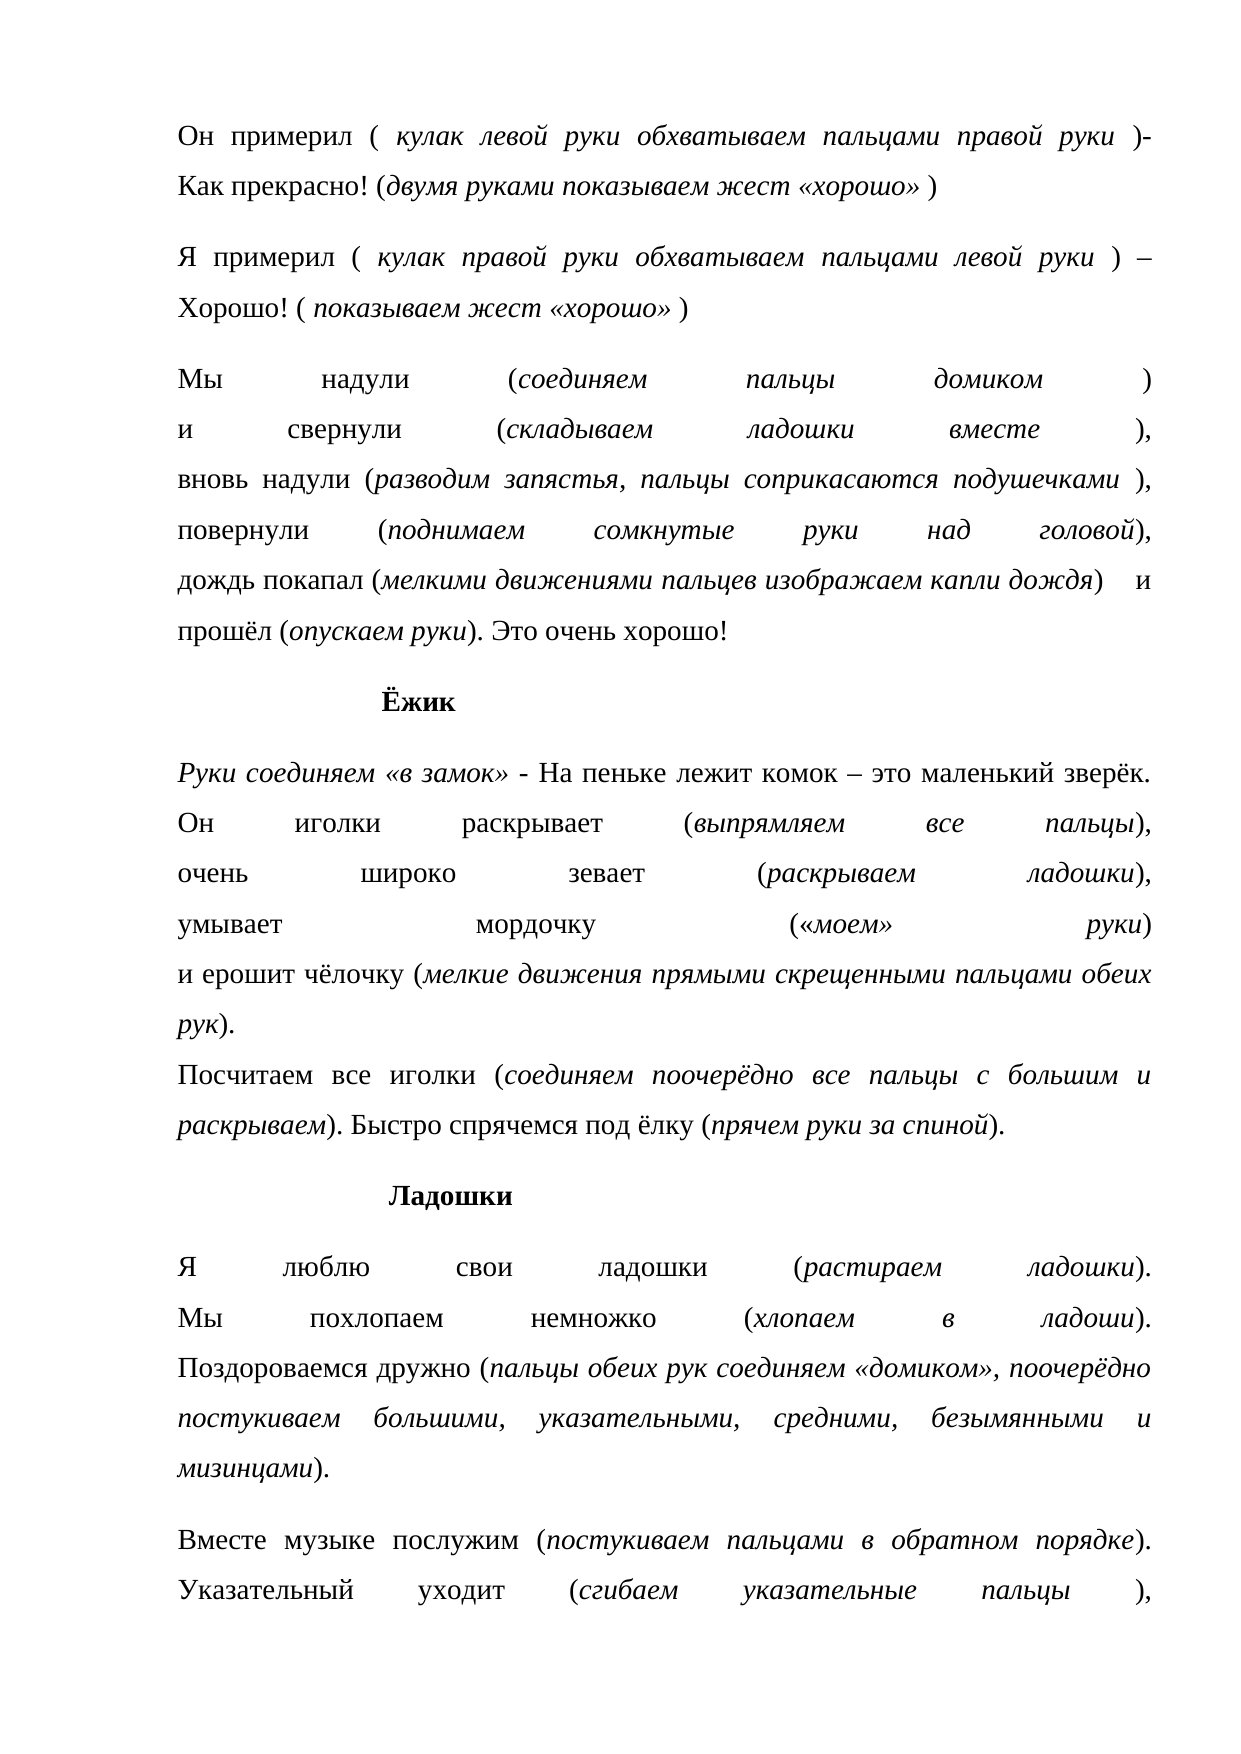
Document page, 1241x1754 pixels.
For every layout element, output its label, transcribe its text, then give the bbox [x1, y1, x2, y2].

text Ладошки [177, 1178, 1152, 1212]
text Ёжик [177, 684, 1152, 717]
text Мы надули (соединяем пальцы домиком ) и свернули (складываем ладошки вместе ), вновь надули (разводим запястья, пальцы соприкасаются подушечками ), повернули (поднимаем сомкнутые руки над головой), дождь покапал (мелкими движениями пальцев изображаем капли дождя) и прошёл (опускаем руки). Это очень хорошо! [177, 361, 1152, 646]
text Я примерил ( кулак правой руки обхватываем пальцами левой руки ) – Хорошо! ( показываем жест «хорошо» ) [177, 239, 1152, 323]
text Я люблю свои ладошки (растираем ладошки). Мы похлопаем немножко (хлопаем в ладоши). Поздороваемся дружно (пальцы обеих рук соединяем «домиком», поочерёдно постукиваем большими, указательными, средними, безымянными и мизинцами). [177, 1249, 1152, 1484]
text Он примерил ( кулак левой руки обхватываем пальцами правой руки )- Как прекрасно! (двумя руками показываем жест «хорошо» ) [177, 118, 1152, 202]
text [177, 1522, 1152, 1606]
text Руки соединяем «в замок» - На пеньке лежит комок – это маленький зверёк. Он иголки раскрывает (выпрямляем все пальцы), очень широко зевает (раскрываем ладошки), умывает мордочку («моем» руки) и ерошит чёлочку (мелкие движения прямыми скрещенными пальцами обеих рук). Посчитаем все иголки (соединяем поочерёдно все пальцы с большим и раскрываем). Быстро спрячемся под ёлку (прячем руки за спиной). [177, 755, 1152, 1141]
